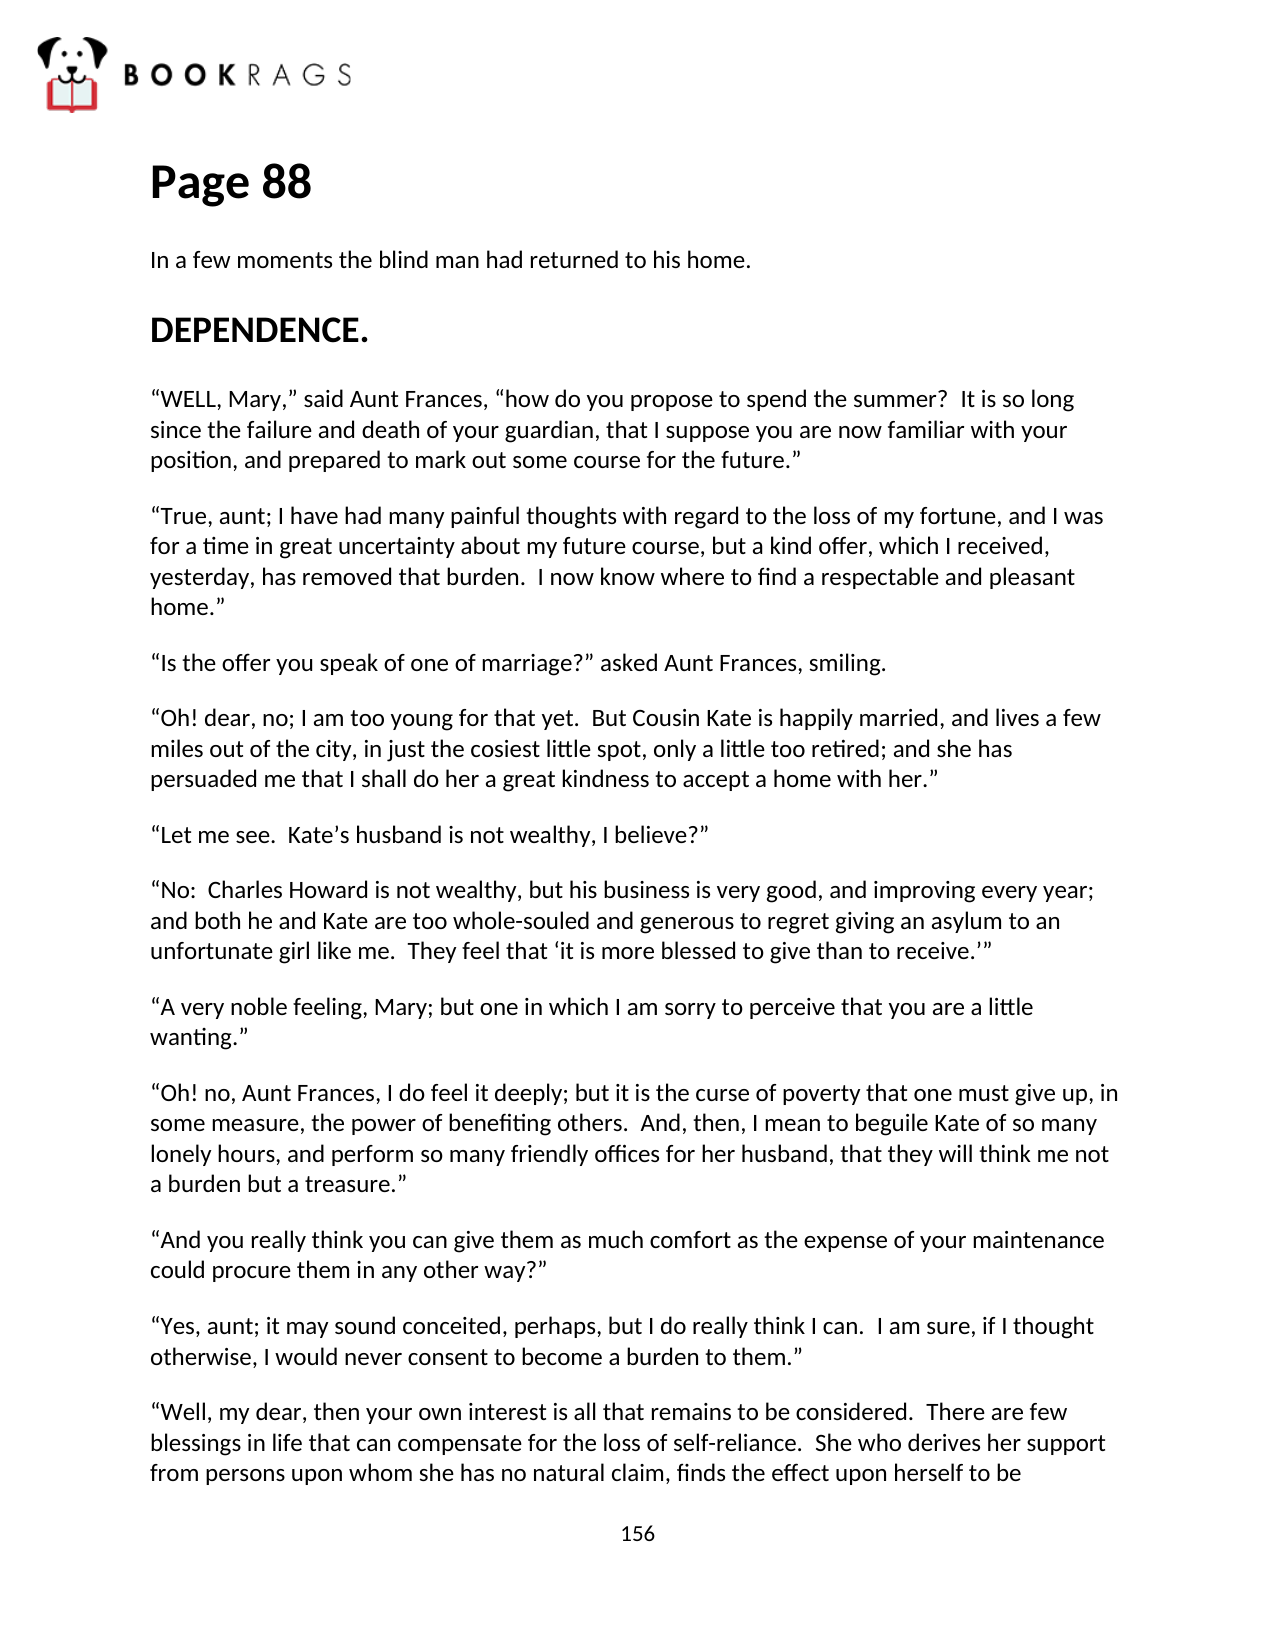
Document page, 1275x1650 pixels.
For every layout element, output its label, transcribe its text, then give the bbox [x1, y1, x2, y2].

text “Oh! no, Aunt Frances, I do feel it deeply; but it is the curse of poverty that one must give up, in some measure, the power of benefiting others. And, then, I mean to beguile Kate of so many lonely hours, and perform so many friendly offices for her husband, that they will think me not a burden but a treasure.” [150, 1077, 1125, 1199]
text Page 88 [150, 150, 1125, 211]
text “Oh! dear, no; I am too young for that yet. But Cousin Kate is happily married, and lives a few miles out of the city, in just the cosiest little spot, only a little too retired; and she has persuaded me that I shall do her a great kindness to accept a home with her.” [150, 702, 1125, 794]
text “A very noble feeling, Mary; but one in which I am sorry to perceive that you are a little wanting.” [150, 991, 1125, 1052]
text In a few moments the blind man had returned to his home. [150, 244, 1125, 275]
text “WELL, Mary,” said Aunt Frances, “how do you propose to spend the summer? It is so long since the failure and death of your guardian, that I suppose you are now familiar with your position, and prepared to mark out some course for the future.” [150, 383, 1125, 475]
text “No: Charles Howard is not wealthy, but his business is very good, and improving every year; and both he and Kate are too whole-souled and generous to regret giving an asylum to an unfortunate girl like me. They feel that ‘it is more blessed to give than to receive.’” [150, 874, 1125, 966]
text “Is the offer you speak of one of marriage?” asked Aunt Frances, smiling. [150, 647, 1125, 677]
text “Yes, aunt; it may sound conceited, perhaps, but I do really think I can. I am sure, if I thought otherwise, I would never consent to become a burden to them.” [150, 1310, 1125, 1371]
text “True, aunt; I have had many painful thoughts with regard to the loss of my fortune, and I was for a time in great uncertainty about my future course, but a kind offer, which I received, yesterday, has removed that burden. I now know where to find a respectable and pleasant home.” [150, 500, 1125, 622]
text “Let me see. Kate’s husband is not wealthy, I believe?” [150, 819, 1125, 849]
text DEPENDENCE. [150, 306, 1125, 352]
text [150, 1396, 1125, 1488]
picture [37, 37, 351, 113]
text “And you really think you can give them as much comfort as the expense of your maintenance could procure them in any other way?” [150, 1224, 1125, 1285]
